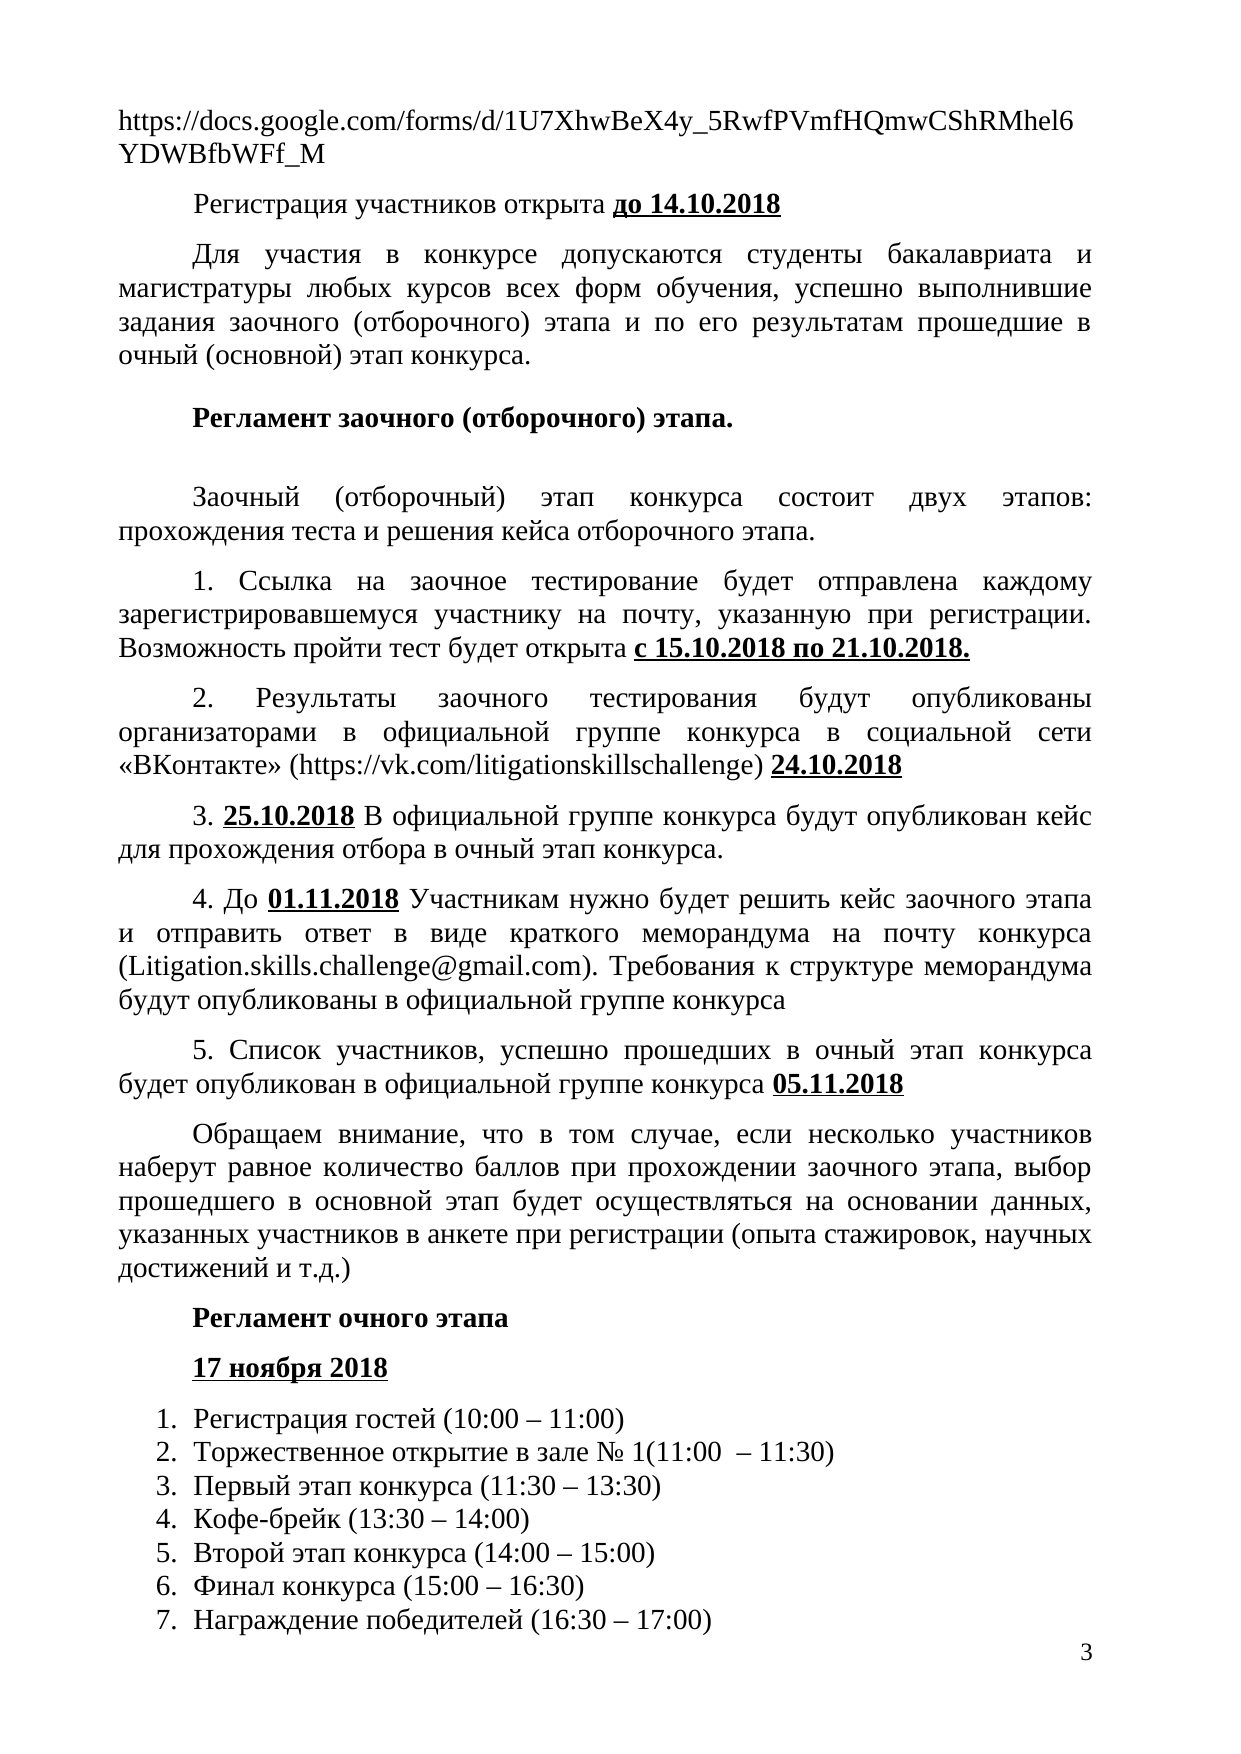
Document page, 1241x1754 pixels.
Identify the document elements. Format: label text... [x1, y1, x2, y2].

list Второй этап конкурса (14:00 – 15:00) [156, 1535, 1093, 1568]
text Заочный (отборочный) этап конкурса состоит двух этапов: прохождения теста и решения кейса отборочного этапа. [118, 479, 1093, 546]
text Обращаем внимание, что в том случае, если несколько участников наберут равное количество баллов при прохождении заочного этапа, выбор прошедшего в основной этап будет осуществляться на основании данных, указанных участников в анкете при регистрации (опыта стажировок, научных достижений и т.д.) [118, 1116, 1093, 1284]
text Регистрация участников открыта до 14.10.2018 [118, 186, 1093, 220]
text 3. 25.10.2018 В официальной группе конкурса будут опубликован кейс для прохождения отбора в очный этап конкурса. [118, 798, 1093, 865]
list Первый этап конкурса (11:30 – 13:30) [156, 1468, 1093, 1501]
text Регламент заочного (отборочного) этапа. [118, 400, 1093, 433]
text Для участия в конкурсе допускаются студенты бакалавриата и магистратуры любых курсов всех форм обучения, успешно выполнившие задания заочного (отборочного) этапа и по его результатам прошедшие в очный (основной) этап конкурса. [118, 237, 1093, 371]
list Торжественное открытие в зале № 1(11:00 – 11:30) [156, 1434, 1093, 1468]
text 2. Результаты заочного тестирования будут опубликованы организаторами в официальной группе конкурса в социальной сети «ВКонтакте» (https://vk.com/litigationskillschallenge) 24.10.2018 [118, 680, 1093, 781]
text Регламент очного этапа [118, 1300, 1093, 1334]
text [118, 103, 1093, 170]
list Регистрация гостей (10:00 – 11:00) [156, 1401, 1093, 1434]
text 4. До 01.11.2018 Участникам нужно будет решить кейс заочного этапа и отправить ответ в виде краткого меморандума на почту конкурса (Litigation.skills.challenge@gmail.com). Требования к структуре меморандума будут опубликованы в официальной группе конкурса [118, 881, 1093, 1016]
list Кофе-брейк (13:30 – 14:00) [156, 1501, 1093, 1535]
text 5. Список участников, успешно прошедших в очный этап конкурса будет опубликован в официальной группе конкурса 05.11.2018 [118, 1032, 1093, 1099]
list Финал конкурса (15:00 – 16:30) [156, 1568, 1093, 1602]
list Награждение победителей (16:30 – 17:00) [156, 1602, 1093, 1636]
text 1. Ссылка на заочное тестирование будет отправлена каждому зарегистрировавшемуся участнику на почту, указанную при регистрации. Возможность пройти тест будет открыта с 15.10.2018 по 21.10.2018. [118, 563, 1093, 664]
text 17 ноября 2018 [118, 1351, 1093, 1384]
